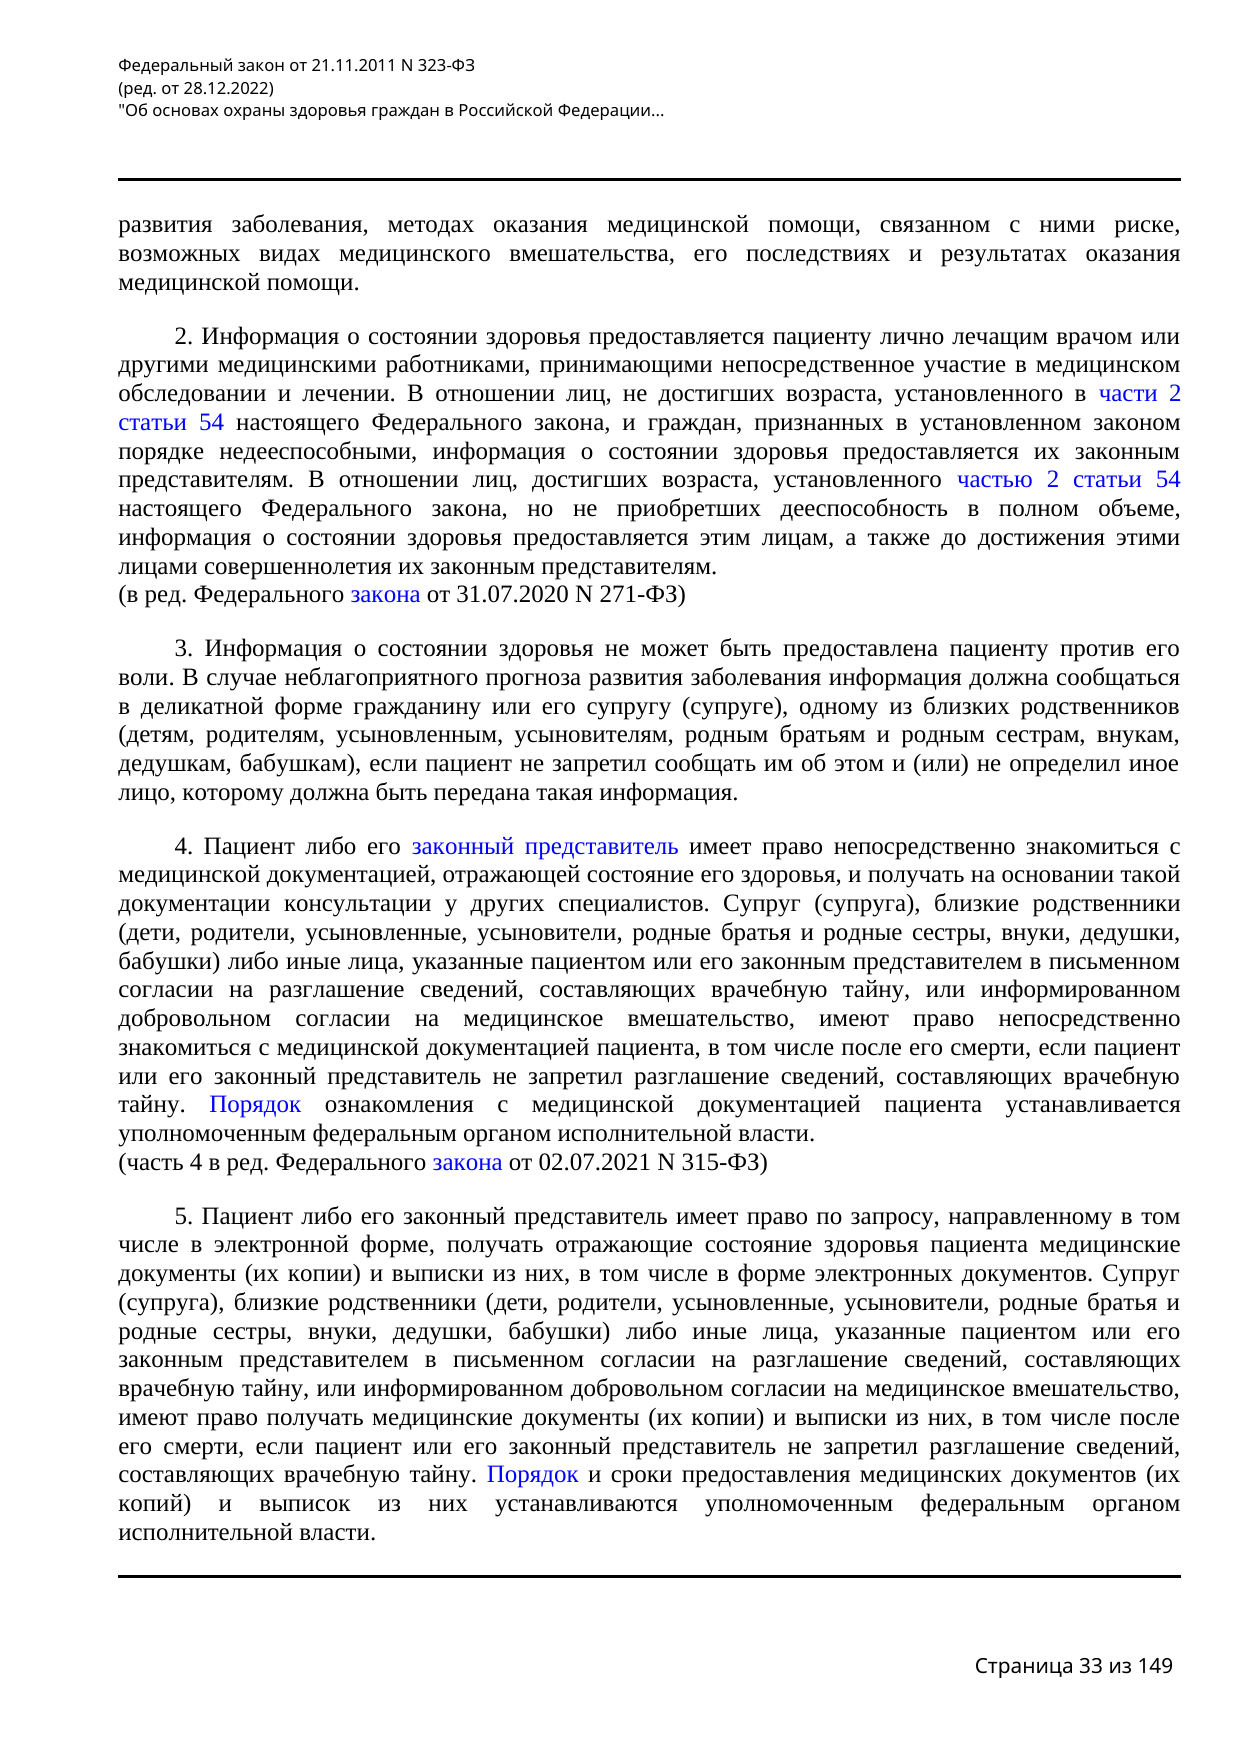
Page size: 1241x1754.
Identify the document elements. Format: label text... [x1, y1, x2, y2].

text 3. Информация о состоянии здоровья не может быть предоставлена пациенту против его воли. В случае неблагоприятного прогноза развития заболевания информация должна сообщаться в деликатной форме гражданину или его супругу (супруге), одному из близких родственников (детям, родителям, усыновленным, усыновителям, родным братьям и родным сестрам, внукам, дедушкам, бабушкам), если пациент не запретил сообщать им об этом и (или) не определил иное лицо, которому должна быть передана такая информация. [118, 633, 1181, 806]
text (часть 4 в ред. Федерального закона от 02.07.2021 N 315-ФЗ) [118, 1147, 1181, 1176]
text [118, 209, 1181, 296]
text 4. Пациент либо его законный представитель имеет право непосредственно знакомиться с медицинской документацией, отражающей состояние его здоровья, и получать на основании такой документации консультации у других специалистов. Супруг (супруга), близкие родственники (дети, родители, усыновленные, усыновители, родные братья и родные сестры, внуки, дедушки, бабушки) либо иные лица, указанные пациентом или его законным представителем в письменном согласии на разглашение сведений, составляющих врачебную тайну, или информированном добровольном согласии на медицинское вмешательство, имеют право непосредственно знакомиться с медицинской документацией пациента, в том числе после его смерти, если пациент или его законный представитель не запретил разглашение сведений, составляющих врачебную тайну. Порядок ознакомления с медицинской документацией пациента устанавливается уполномоченным федеральным органом исполнительной власти. [118, 831, 1181, 1147]
text 2. Информация о состоянии здоровья предоставляется пациенту лично лечащим врачом или другими медицинскими работниками, принимающими непосредственное участие в медицинском обследовании и лечении. В отношении лиц, не достигших возраста, установленного в части 2 статьи 54 настоящего Федерального закона, и граждан, признанных в установленном законом порядке недееспособными, информация о состоянии здоровья предоставляется их законным представителям. В отношении лиц, достигших возраста, установленного частью 2 статьи 54 настоящего Федерального закона, но не приобретших дееспособность в полном объеме, информация о состоянии здоровья предоставляется этим лицам, а также до достижения этими лицами совершеннолетия их законным представителям. [118, 321, 1181, 579]
text 5. Пациент либо его законный представитель имеет право по запросу, направленному в том числе в электронной форме, получать отражающие состояние здоровья пациента медицинские документы (их копии) и выписки из них, в том числе в форме электронных документов. Супруг (супруга), близкие родственники (дети, родители, усыновленные, усыновители, родные братья и родные сестры, внуки, дедушки, бабушки) либо иные лица, указанные пациентом или его законным представителем в письменном согласии на разглашение сведений, составляющих врачебную тайну, или информированном добровольном согласии на медицинское вмешательство, имеют право получать медицинские документы (их копии) и выписки из них, в том числе после его смерти, если пациент или его законный представитель не запретил разглашение сведений, составляющих врачебную тайну. Порядок и сроки предоставления медицинских документов (их копий) и выписок из них устанавливаются уполномоченным федеральным органом исполнительной власти. [118, 1201, 1181, 1546]
text (в ред. Федерального закона от 31.07.2020 N 271-ФЗ) [118, 579, 1181, 608]
